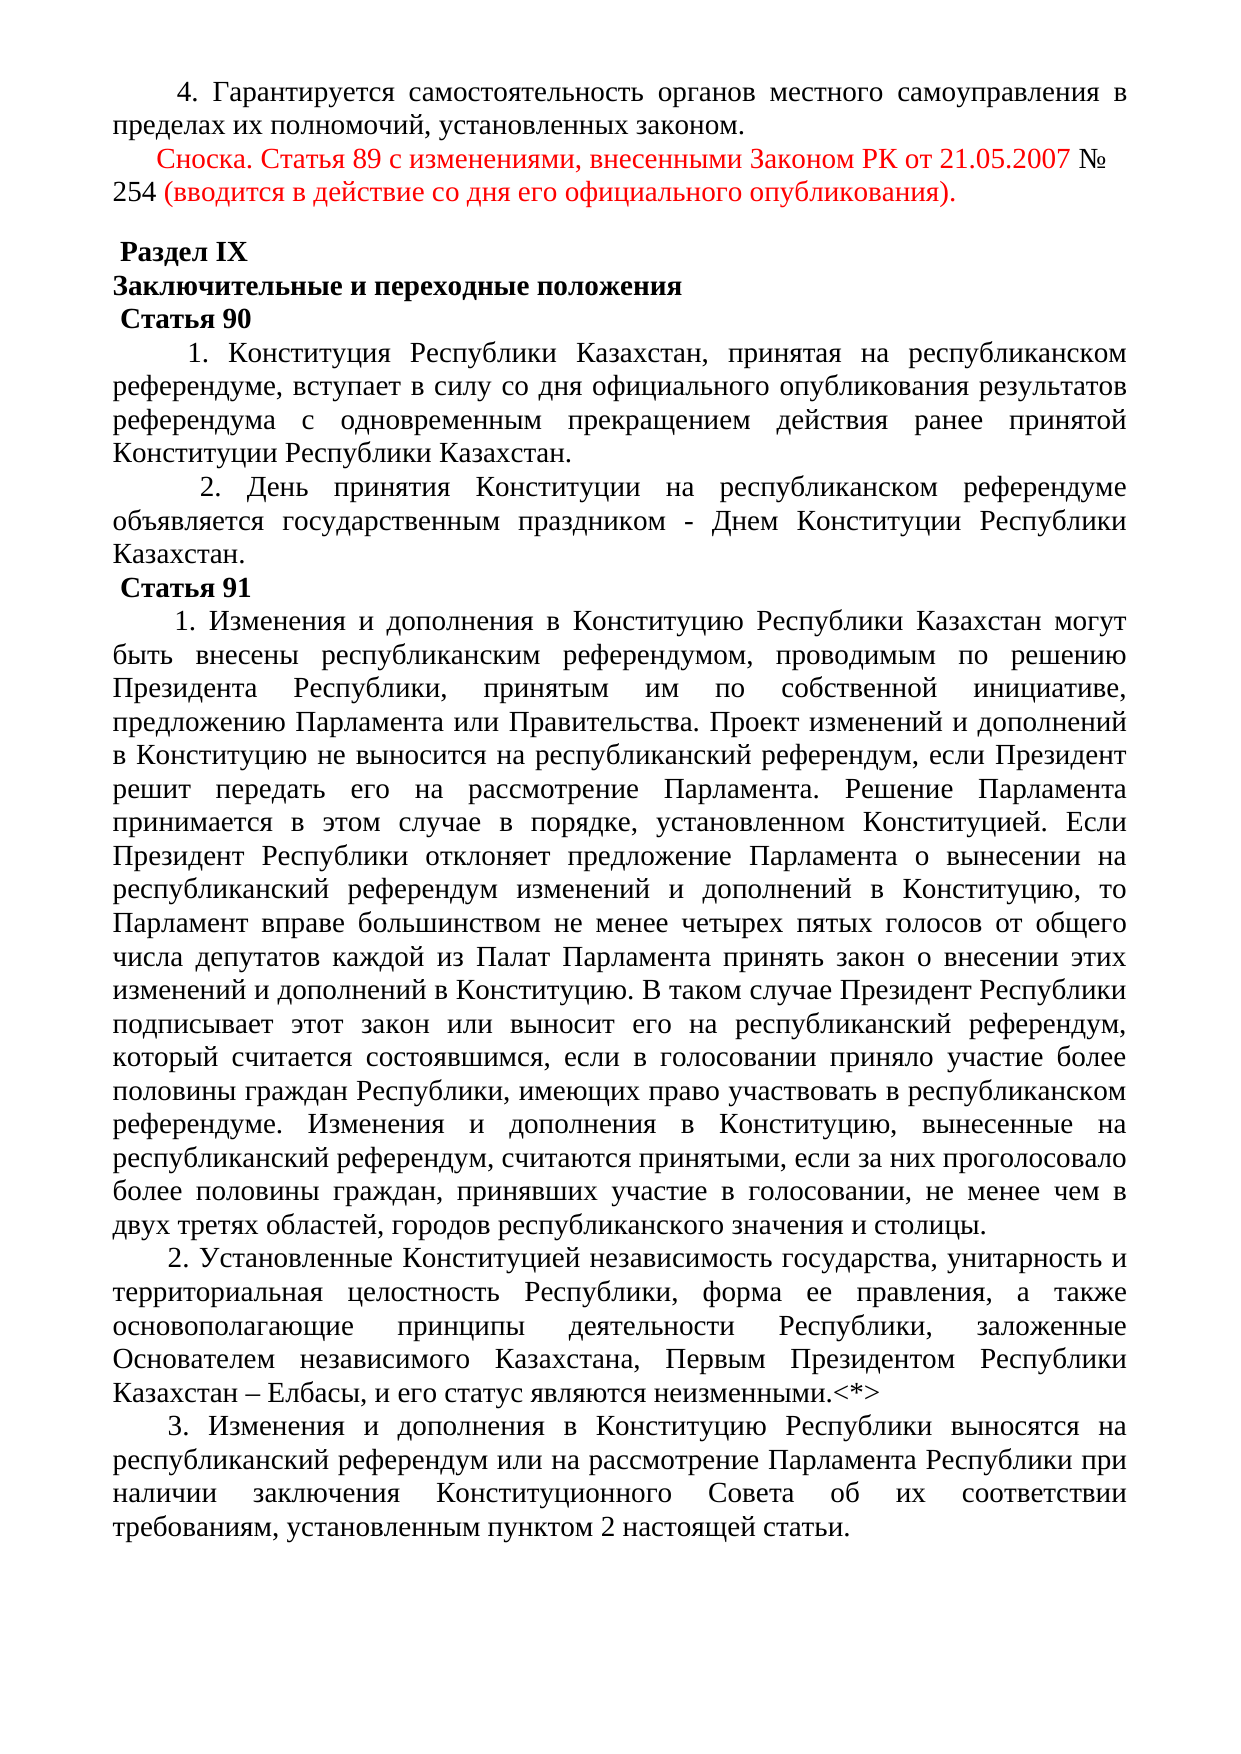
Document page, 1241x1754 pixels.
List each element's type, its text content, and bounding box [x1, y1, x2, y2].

text 2. Установленные Конституцией независимость государства, унитарность и территориальная целостность Республики, форма ее правления, а также основополагающие принципы деятельности Республики, заложенные Основателем независимого Казахстана, Первым Президентом Республики Казахстан – Елбасы, и его статус являются неизменными.<*> [112, 1241, 1128, 1408]
text 2. День принятия Конституции на республиканском референдуме объявляется государственным праздником - Днем Конституции Республики Казахстан. [112, 469, 1128, 570]
text Статья 91 [112, 570, 1128, 603]
text Сноска. Статья 89 с изменениями, внесенными Законом РК от 21.05.2007 № 254 (вводится в действие со дня его официального опубликования). [112, 141, 1128, 234]
text 1. Конституция Республики Казахстан, принятая на республиканском референдуме, вступает в силу со дня официального опубликования результатов референдума с одновременным прекращением действия ранее принятой Конституции Республики Казахстан. [112, 335, 1128, 469]
text 1. Изменения и дополнения в Конституцию Республики Казахстан могут быть внесены республиканским референдумом, проводимым по решению Президента Республики, принятым им по собственной инициативе, предложению Парламента или Правительства. Проект изменений и дополнений в Конституцию не выносится на республиканский референдум, если Президент решит передать его на рассмотрение Парламента. Решение Парламента принимается в этом случае в порядке, установленном Конституцией. Если Президент Республики отклоняет предложение Парламента о вынесении на республиканский референдум изменений и дополнений в Конституцию, то Парламент вправе большинством не менее четырех пятых голосов от общего числа депутатов каждой из Палат Парламента принять закон о внесении этих изменений и дополнений в Конституцию. В таком случае Президент Республики подписывает этот закон или выносит его на республиканский референдум, который считается состоявшимся, если в голосовании приняло участие более половины граждан Республики, имеющих право участвовать в республиканском референдуме. Изменения и дополнения в Конституцию, вынесенные на республиканский референдум, считаются принятыми, если за них проголосовало более половины граждан, принявших участие в голосовании, не менее чем в двух третях областей, городов республиканского значения и столицы. [112, 603, 1128, 1241]
text Статья 90 [112, 301, 1128, 335]
text 3. Изменения и дополнения в Конституцию Республики выносятся на республиканский референдум или на рассмотрение Парламента Республики при наличии заключения Конституционного Совета об их соответствии требованиям, установленным пунктом 2 настоящей статьи. [112, 1408, 1128, 1542]
text Раздел IX Заключительные и переходные положения [112, 234, 1128, 301]
text 4. Гарантируется самостоятельность органов местного самоуправления в пределах их полномочий, установленных законом. [112, 74, 1128, 141]
